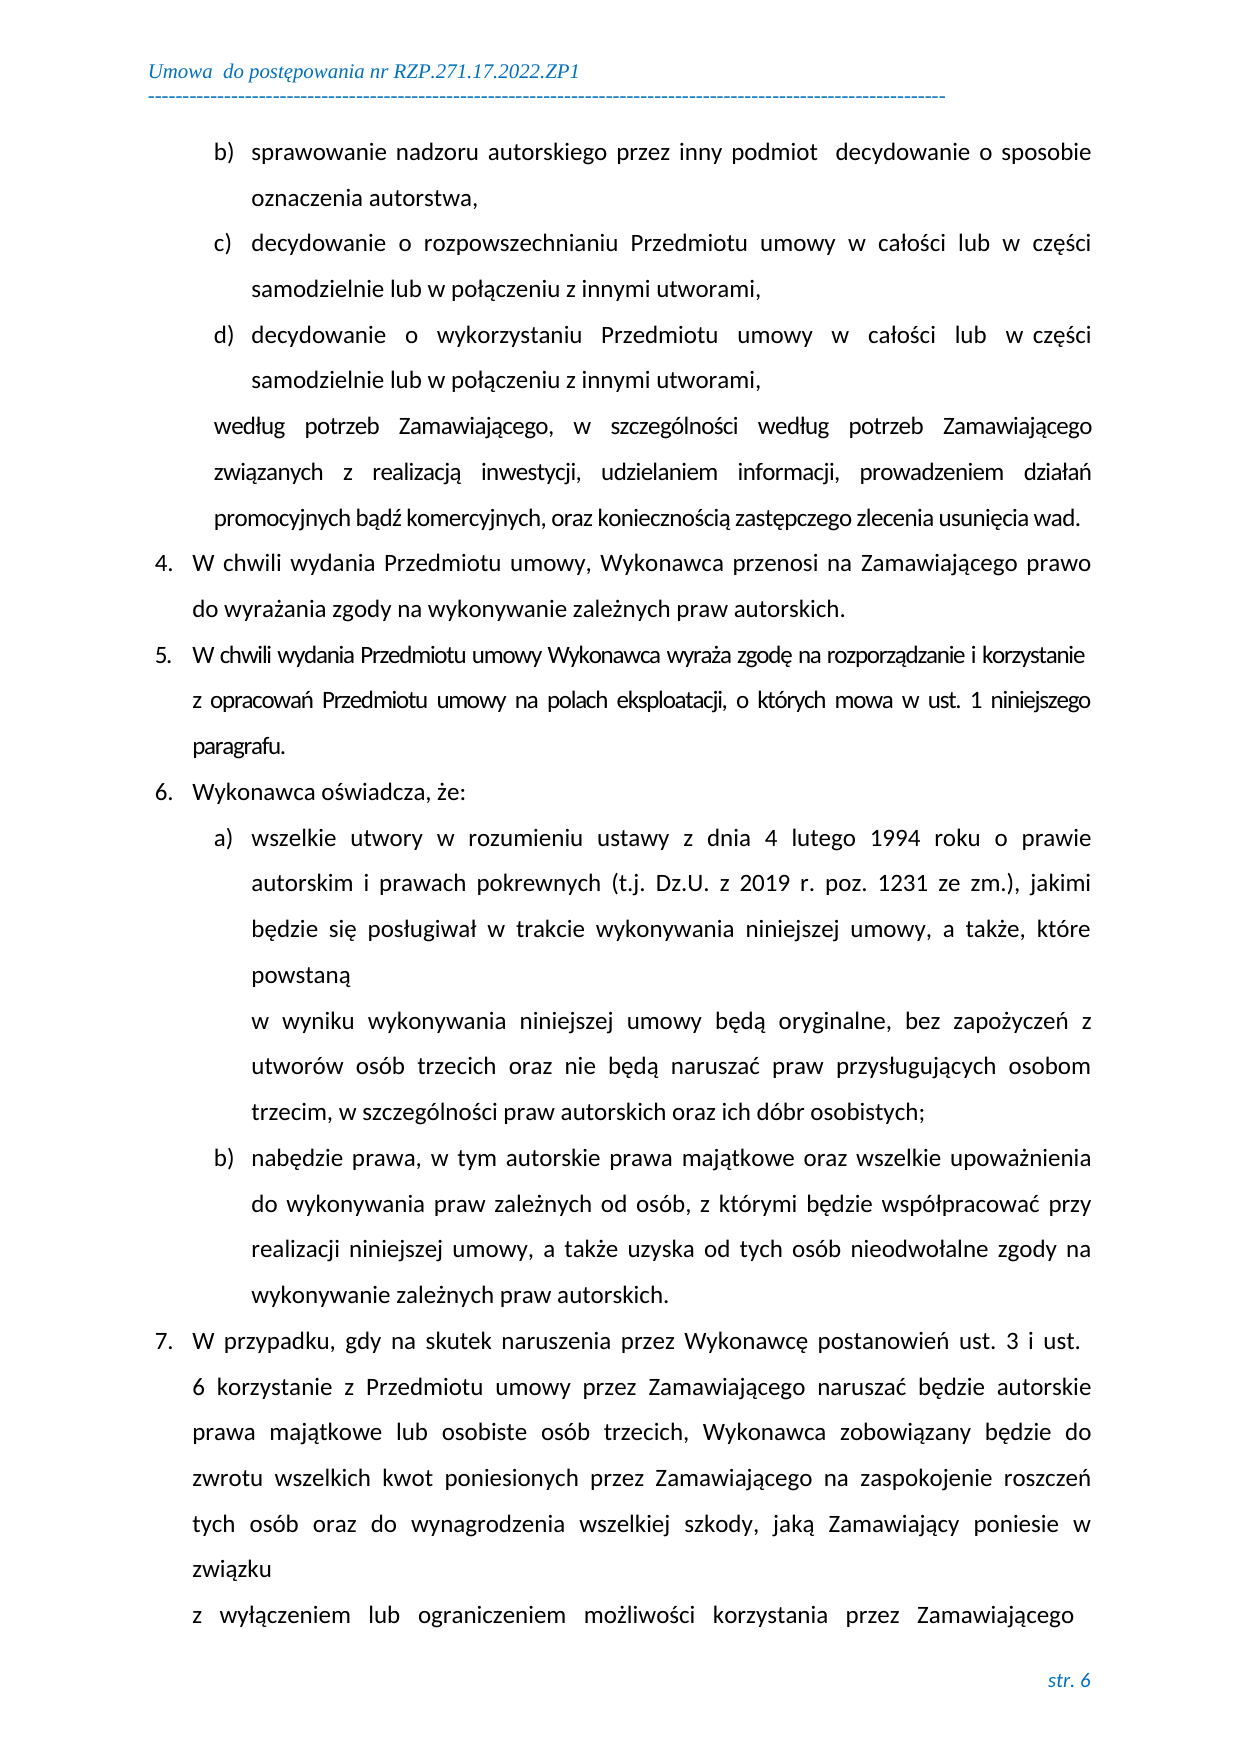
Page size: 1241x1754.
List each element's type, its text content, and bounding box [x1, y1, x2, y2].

list decydowanie o rozpowszechnianiu Przedmiotu umowy w całości lub w części samodzielnie lub w połączeniu z innymi utworami, [214, 227, 1092, 304]
list Wykonawca oświadcza, że: [154, 776, 1092, 807]
list W chwili wydania Przedmiotu umowy, Wykonawca przenosi na Zamawiającego prawo do wyrażania zgody na wykonywanie zależnych praw autorskich. [154, 547, 1092, 624]
text według potrzeb Zamawiającego, w szczególności według potrzeb Zamawiającego związanych z realizacją inwestycji, udzielaniem informacji, prowadzeniem działań promocyjnych bądź komercyjnych, oraz koniecznością zastępczego zlecenia usunięcia wad. [214, 410, 1092, 532]
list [154, 1325, 1092, 1630]
list sprawowanie nadzoru autorskiego przez inny podmiot decydowanie o sposobie oznaczenia autorstwa, [214, 136, 1092, 212]
list nabędzie prawa, w tym autorskie prawa majątkowe oraz wszelkie upoważnienia do wykonywania praw zależnych od osób, z którymi będzie współpracować przy realizacji niniejszej umowy, a także uzyska od tych osób nieodwołalne zgody na wykonywanie zależnych praw autorskich. [214, 1142, 1092, 1310]
list W chwili wydania Przedmiotu umowy Wykonawca wyraża zgodę na rozporządzanie i korzystanie z opracowań Przedmiotu umowy na polach eksploatacji, o których mowa w ust. 1 niniejszego paragrafu. [154, 639, 1092, 761]
list decydowanie o wykorzystaniu Przedmiotu umowy w całości lub w części samodzielnie lub w połączeniu z innymi utworami, [214, 319, 1092, 395]
list wszelkie utwory w rozumieniu ustawy z dnia 4 lutego 1994 roku o prawie autorskim i prawach pokrewnych (t.j. Dz.U. z 2019 r. poz. 1231 ze zm.), jakimi będzie się posługiwał w trakcie wykonywania niniejszej umowy, a także, które powstaną w wyniku wykonywania niniejszej umowy będą oryginalne, bez zapożyczeń z utworów osób trzecich oraz nie będą naruszać praw przysługujących osobom trzecim, w szczególności praw autorskich oraz ich dóbr osobistych; [214, 822, 1092, 1127]
